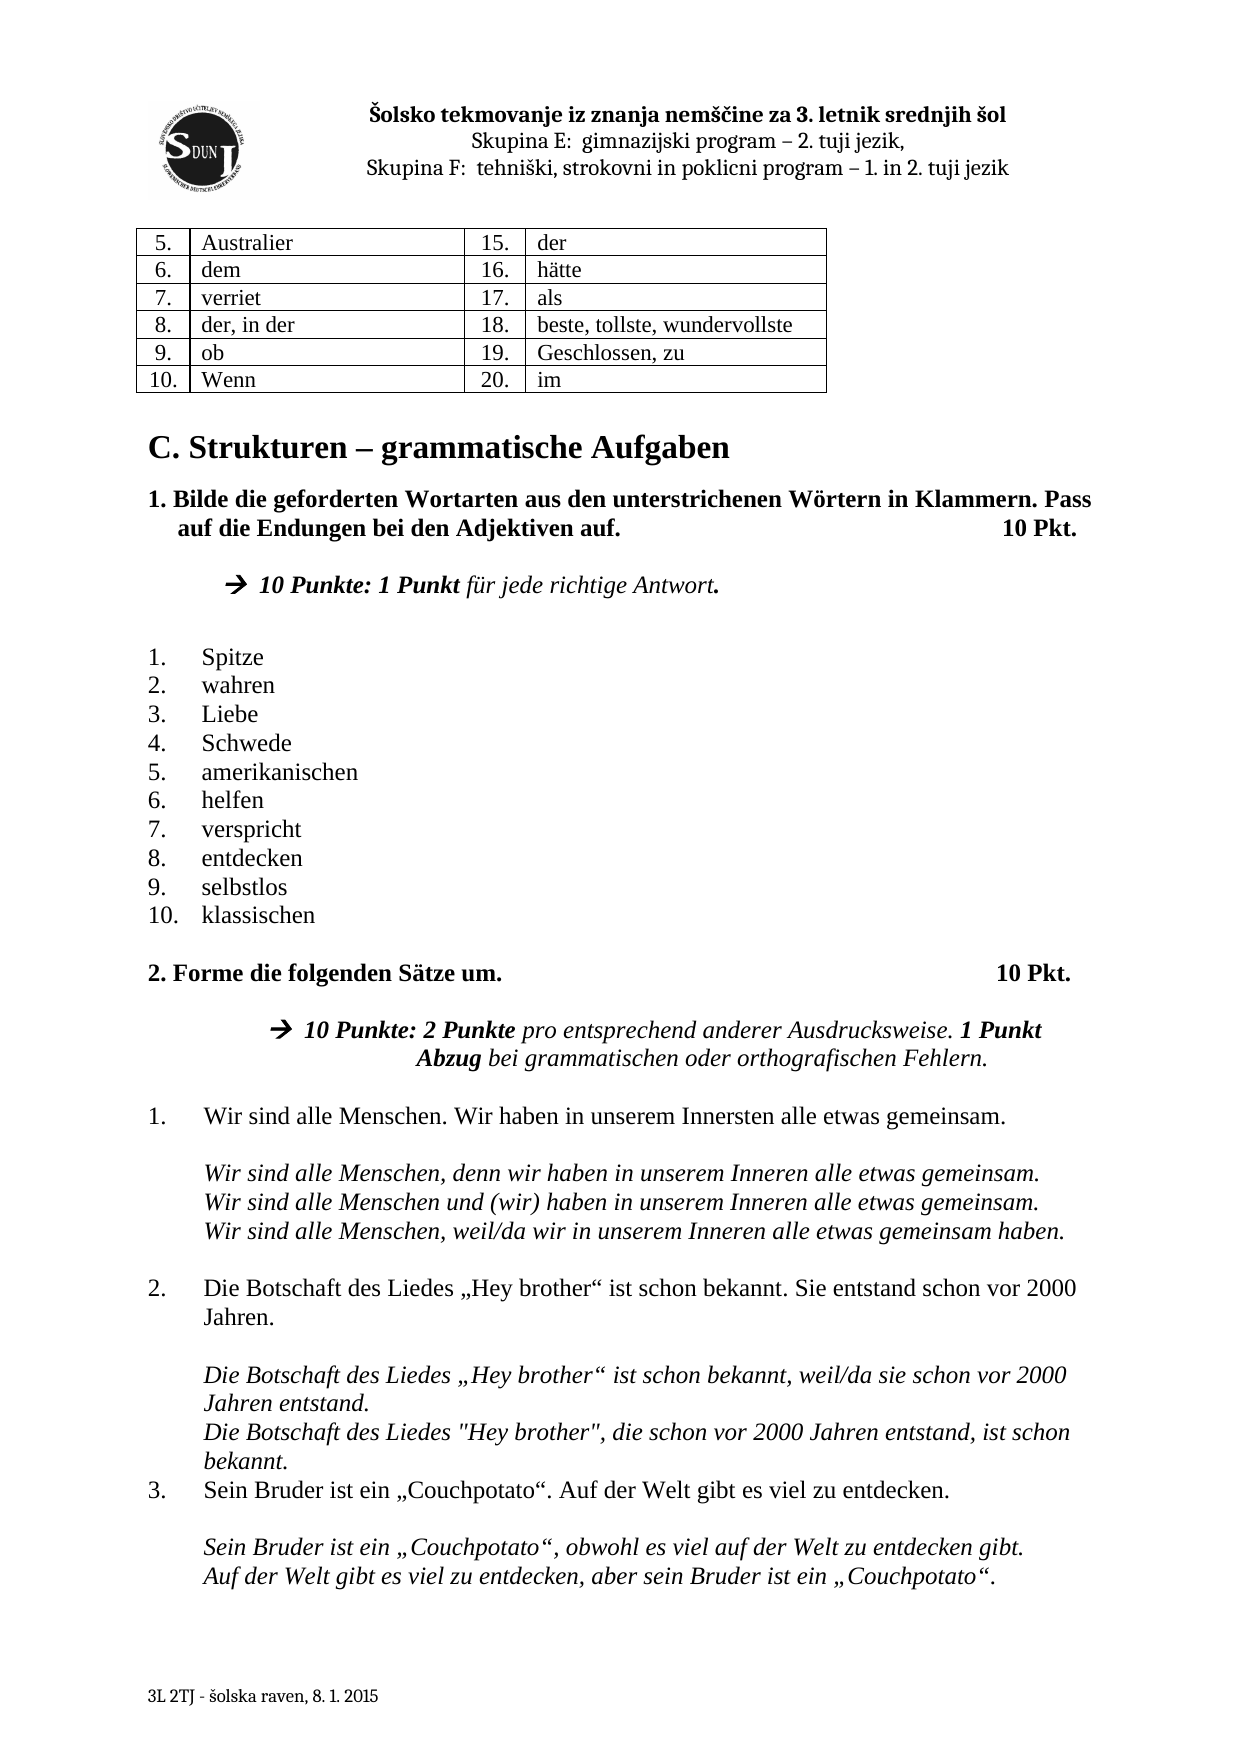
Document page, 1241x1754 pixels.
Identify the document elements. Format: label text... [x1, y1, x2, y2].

table_cell 5. [136, 757, 190, 786]
table_cell verriet [191, 284, 464, 310]
table_cell Liebe [190, 699, 529, 728]
picture [147, 101, 260, 200]
table_header 1. [136, 1101, 192, 1273]
table_cell hätte [526, 256, 826, 283]
table_cell entdecken [190, 843, 529, 872]
table_cell Die Botschaft des Liedes „Hey brother“ ist schon bekannt. Sie entstand schon vor 2000 Jahren. Die Botschaft des Liedes „Hey brother“ ist schon bekannt, weil/da sie schon vor 2000 Jahren entstand. Die Botschaft des Liedes "Hey brother", die schon vor 2000 Jahren entstand, ist schon bekannt. [192, 1274, 1104, 1475]
table_cell 2. [136, 671, 190, 699]
table_cell 6. [137, 256, 189, 283]
table_cell amerikanischen [190, 757, 529, 786]
table_cell 4. [136, 728, 190, 757]
table_cell Australier [191, 229, 464, 255]
table_cell klassischen [190, 901, 529, 929]
table_cell dem [191, 256, 464, 283]
table_cell 2. [136, 1274, 192, 1475]
table_cell 15. [465, 229, 525, 255]
table_header Spitze [190, 642, 529, 671]
table_cell 10. [137, 366, 189, 392]
table_cell der, in der [191, 311, 464, 337]
text 10 Punkte: 1 Punkt für jede richtige Antwort. [221, 570, 1093, 599]
text Abzug bei grammatischen oder orthografischen Fehlern. [148, 1043, 1093, 1072]
table_cell 9. [136, 872, 190, 901]
table_cell 7. [136, 814, 190, 843]
table_cell Schwede [190, 728, 529, 757]
text 10 Punkte: 2 Punkte pro entsprechend anderer Ausdrucksweise. 1 Punkt [148, 1015, 1093, 1043]
table_cell als [526, 284, 826, 310]
table_cell wahren [190, 671, 529, 699]
text 1. Bilde die geforderten Wortarten aus den unterstrichenen Wörtern in Klammern. Pass auf die Endungen bei den Adjektiven auf. 10 Pkt. [148, 484, 1093, 542]
text 2. Forme die folgenden Sätze um. 10 Pkt. [148, 958, 1093, 987]
table_cell 7. [137, 284, 189, 310]
table_cell ob [191, 339, 464, 365]
table_cell helfen [190, 786, 529, 814]
text C. Strukturen – grammatische Aufgaben [148, 427, 1093, 465]
table_cell 6. [136, 786, 190, 814]
table_cell 3. [136, 1475, 192, 1590]
table_cell der [526, 229, 826, 255]
table_cell beste, tollste, wundervollste [526, 311, 826, 337]
table_cell 5. [137, 229, 189, 255]
table_cell 17. [465, 284, 525, 310]
table_header 1. [136, 642, 190, 671]
table_cell Geschlossen, zu [526, 339, 826, 365]
table_cell 16. [465, 256, 525, 283]
table_cell 8. [137, 311, 189, 337]
table_cell 9. [137, 339, 189, 365]
table_cell verspricht [190, 814, 529, 843]
table_cell 3. [136, 699, 190, 728]
table_cell 18. [465, 311, 525, 337]
table_cell 10. [136, 901, 190, 929]
table_cell 19. [465, 339, 525, 365]
table_cell 20. [465, 366, 525, 392]
table_header Wir sind alle Menschen. Wir haben in unserem Innersten alle etwas gemeinsam. Wir sind alle Menschen, denn wir haben in unserem Inneren alle etwas gemeinsam. Wir sind alle Menschen und (wir) haben in unserem Inneren alle etwas gemeinsam. Wir sind alle Menschen, weil/da wir in unserem Inneren alle etwas gemeinsam haben. [192, 1101, 1104, 1273]
table_cell 8. [136, 843, 190, 872]
table_cell Wenn [191, 366, 464, 392]
table_cell selbstlos [190, 872, 529, 901]
table_cell im [526, 366, 826, 392]
